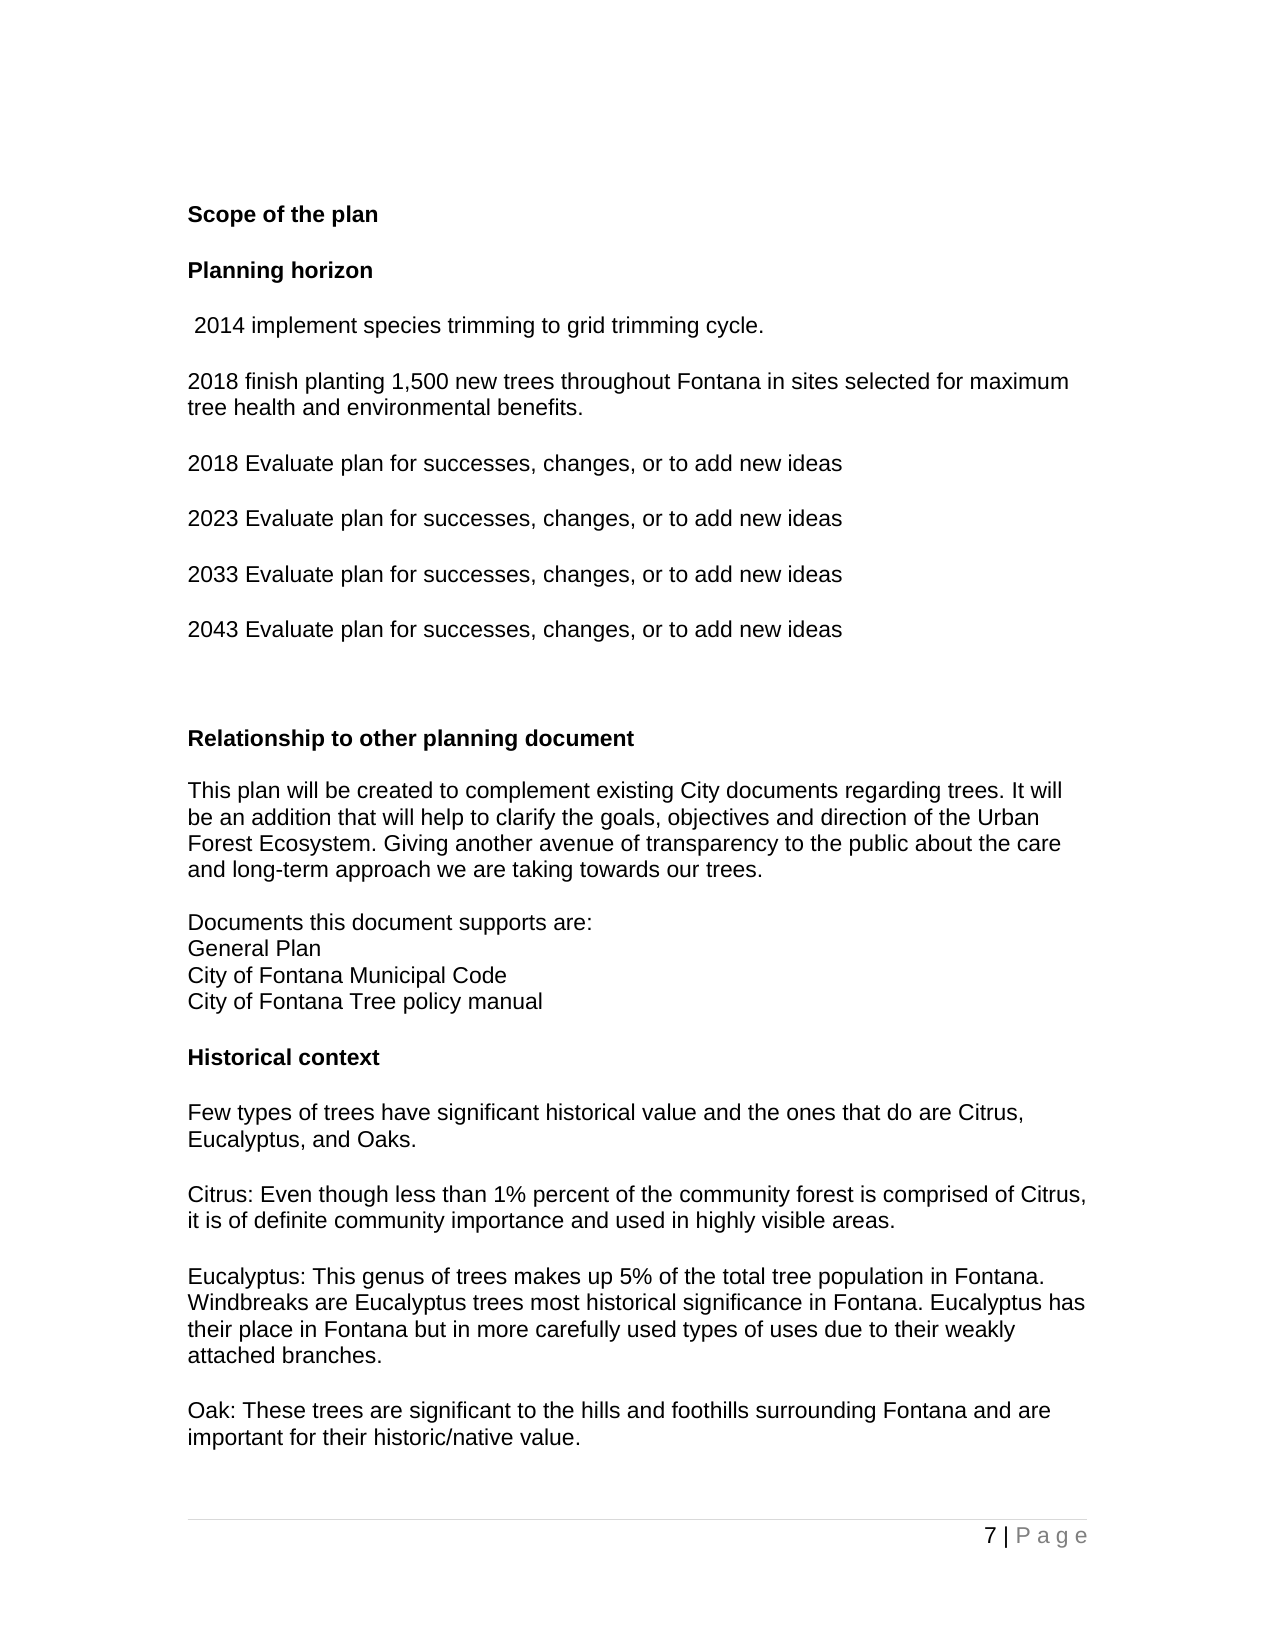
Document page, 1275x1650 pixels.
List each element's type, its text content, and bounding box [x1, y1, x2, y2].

text City of Fontana Tree policy manual [187, 988, 1087, 1014]
text Few types of trees have significant historical value and the ones that do are Citrus, Eucalyptus, and Oaks. [187, 1099, 1087, 1152]
text Relationship to other planning document [187, 724, 1087, 751]
text 2043 Evaluate plan for successes, changes, or to add new ideas [187, 616, 1087, 643]
text Documents this document supports are: [187, 909, 1087, 935]
text Citrus: Even though less than 1% percent of the community forest is comprised of Citrus, it is of definite community importance and used in highly visible areas. [187, 1181, 1087, 1234]
text 2018 finish planting 1,500 new trees throughout Fontana in sites selected for maximum tree health and environmental benefits. [187, 368, 1087, 421]
text 2014 implement species trimming to grid trimming cycle. [187, 312, 1087, 339]
text 2018 Evaluate plan for successes, changes, or to add new ideas [187, 450, 1087, 476]
subtitle Scope of the plan [187, 201, 1087, 228]
text This plan will be created to complement existing City documents regarding trees. It will be an addition that will help to clarify the goals, objectives and direction of the Urban Forest Ecosystem. Giving another avenue of transparency to the public about the care and long-term approach we are taking towards our trees. [187, 777, 1087, 883]
text General Plan [187, 935, 1087, 962]
text Planning horizon [187, 257, 1087, 283]
text 2023 Evaluate plan for successes, changes, or to add new ideas [187, 505, 1087, 532]
text Eucalyptus: This genus of trees makes up 5% of the total tree population in Fontana. Windbreaks are Eucalyptus trees most historical significance in Fontana. Eucalyptus has their place in Fontana but in more carefully used types of uses due to their weakly attached branches. [187, 1263, 1087, 1368]
subtitle Historical context [187, 1044, 1087, 1070]
text 2033 Evaluate plan for successes, changes, or to add new ideas [187, 561, 1087, 587]
text City of Fontana Municipal Code [187, 962, 1087, 988]
text Oak: These trees are significant to the hills and foothills surrounding Fontana and are important for their historic/native value. [187, 1397, 1087, 1450]
